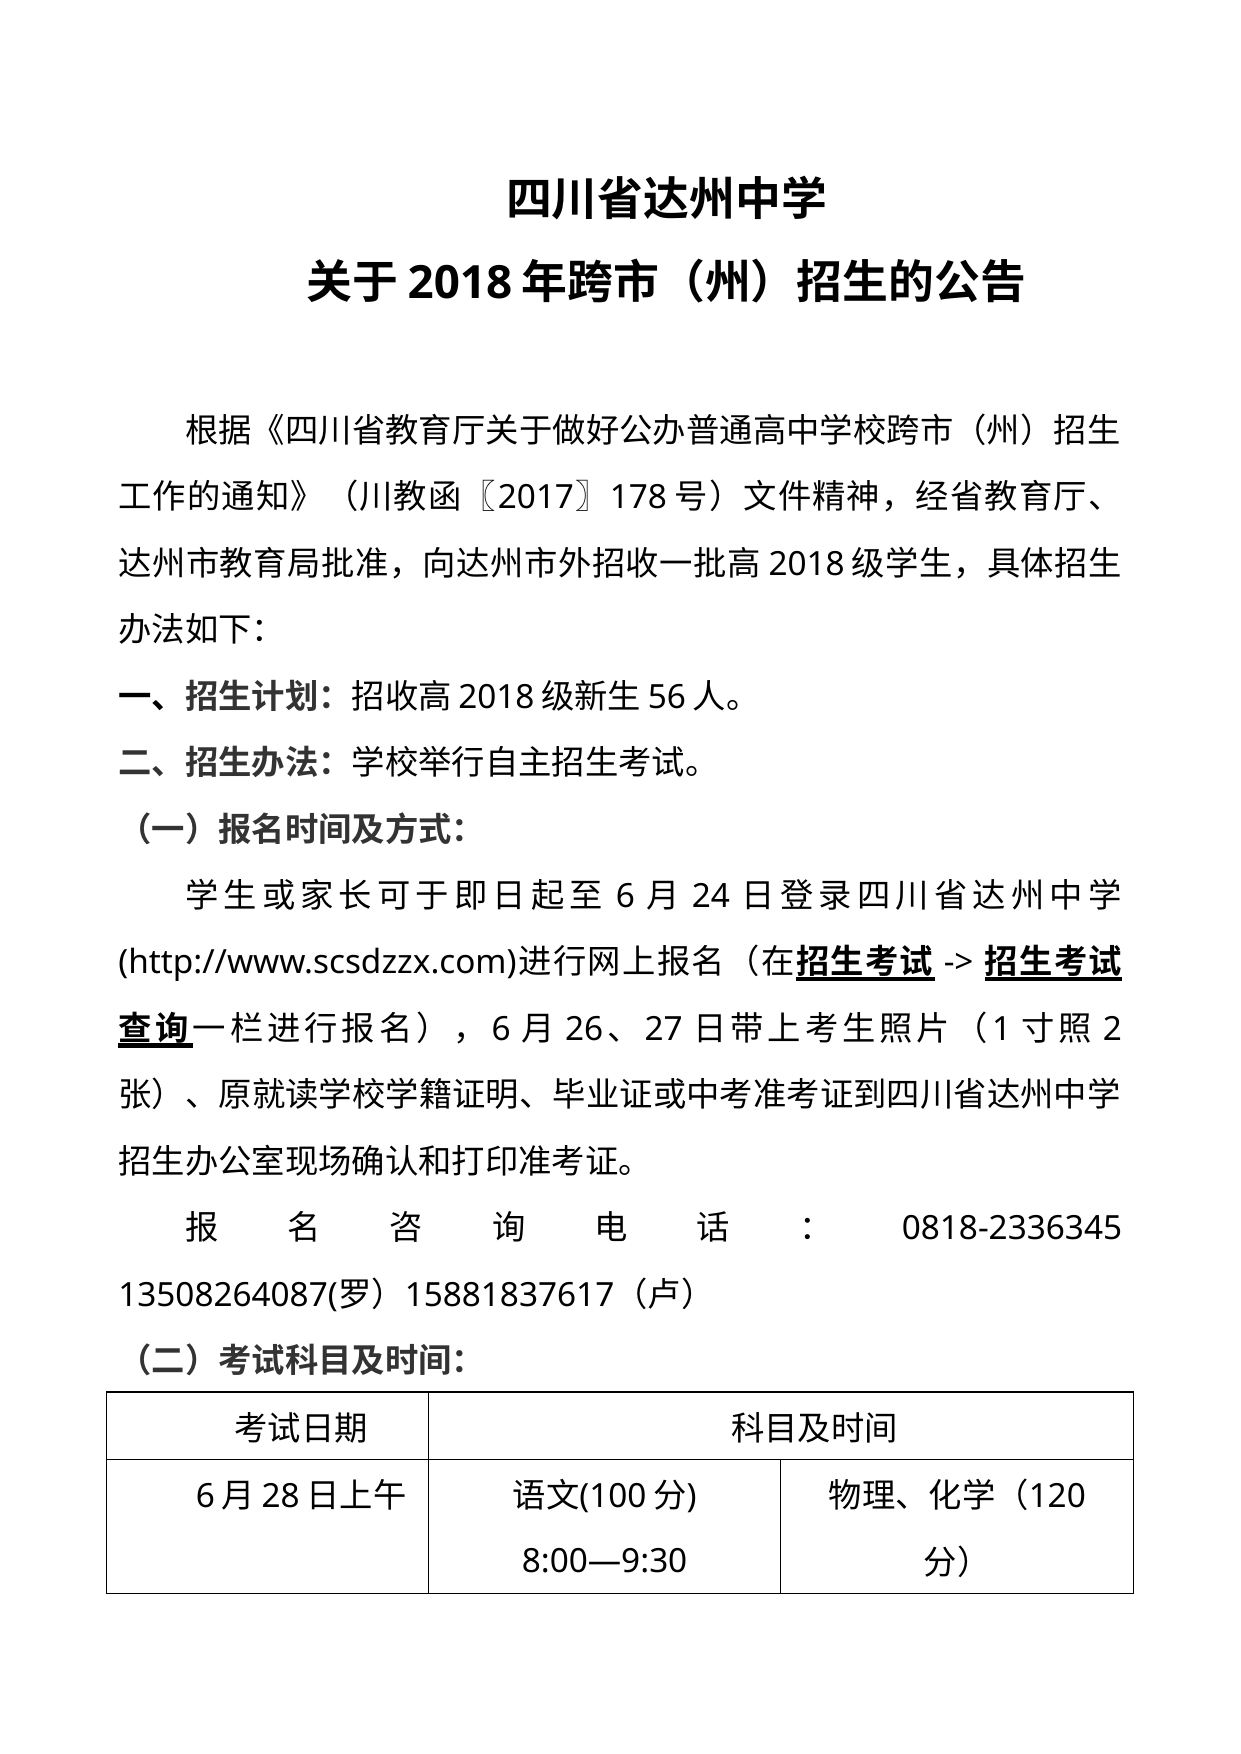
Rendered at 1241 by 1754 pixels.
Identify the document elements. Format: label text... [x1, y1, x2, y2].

text 四川省达州中学 [118, 162, 1122, 228]
table_header 科目及时间 [429, 1393, 1133, 1459]
table_header 考试日期 [107, 1393, 428, 1459]
table_cell 语文(100分) 8:00—9:30 [429, 1460, 780, 1593]
list 招生办法：学校举行自主招生考试。 [118, 727, 1122, 793]
list 报名时间及方式： [118, 793, 1122, 860]
text 学生或家长可于即日起至6月24日登录四川省达州中学(http://www.scsdzzx.com)进行网上报名（在招生考试 -> 招生考试查询一栏进行报名），6月26、27日带上考生照片（1寸照2张）、原就读学校学籍证明、毕业证或中考准考证到四川省达州中学招生办公室现场确认和打印准考证。 [118, 860, 1122, 1192]
text 报名咨询电话：0818-2336345 13508264087(罗）15881837617（卢） [118, 1192, 1122, 1325]
table_cell 6月28日上午 [107, 1460, 428, 1593]
list 考试科目及时间： [118, 1325, 1122, 1391]
text 关于2018年跨市（州）招生的公告 [118, 228, 1122, 328]
list 招生计划：招收高2018级新生56人。 [118, 660, 1122, 727]
text 根据《四川省教育厅关于做好公办普通高中学校跨市（州）招生工作的通知》（川教函〖2017〗178号）文件精神，经省教育厅、达州市教育局批准，向达州市外招收一批高2018级学生，具体招生办法如下： [118, 394, 1122, 660]
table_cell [781, 1460, 1133, 1593]
